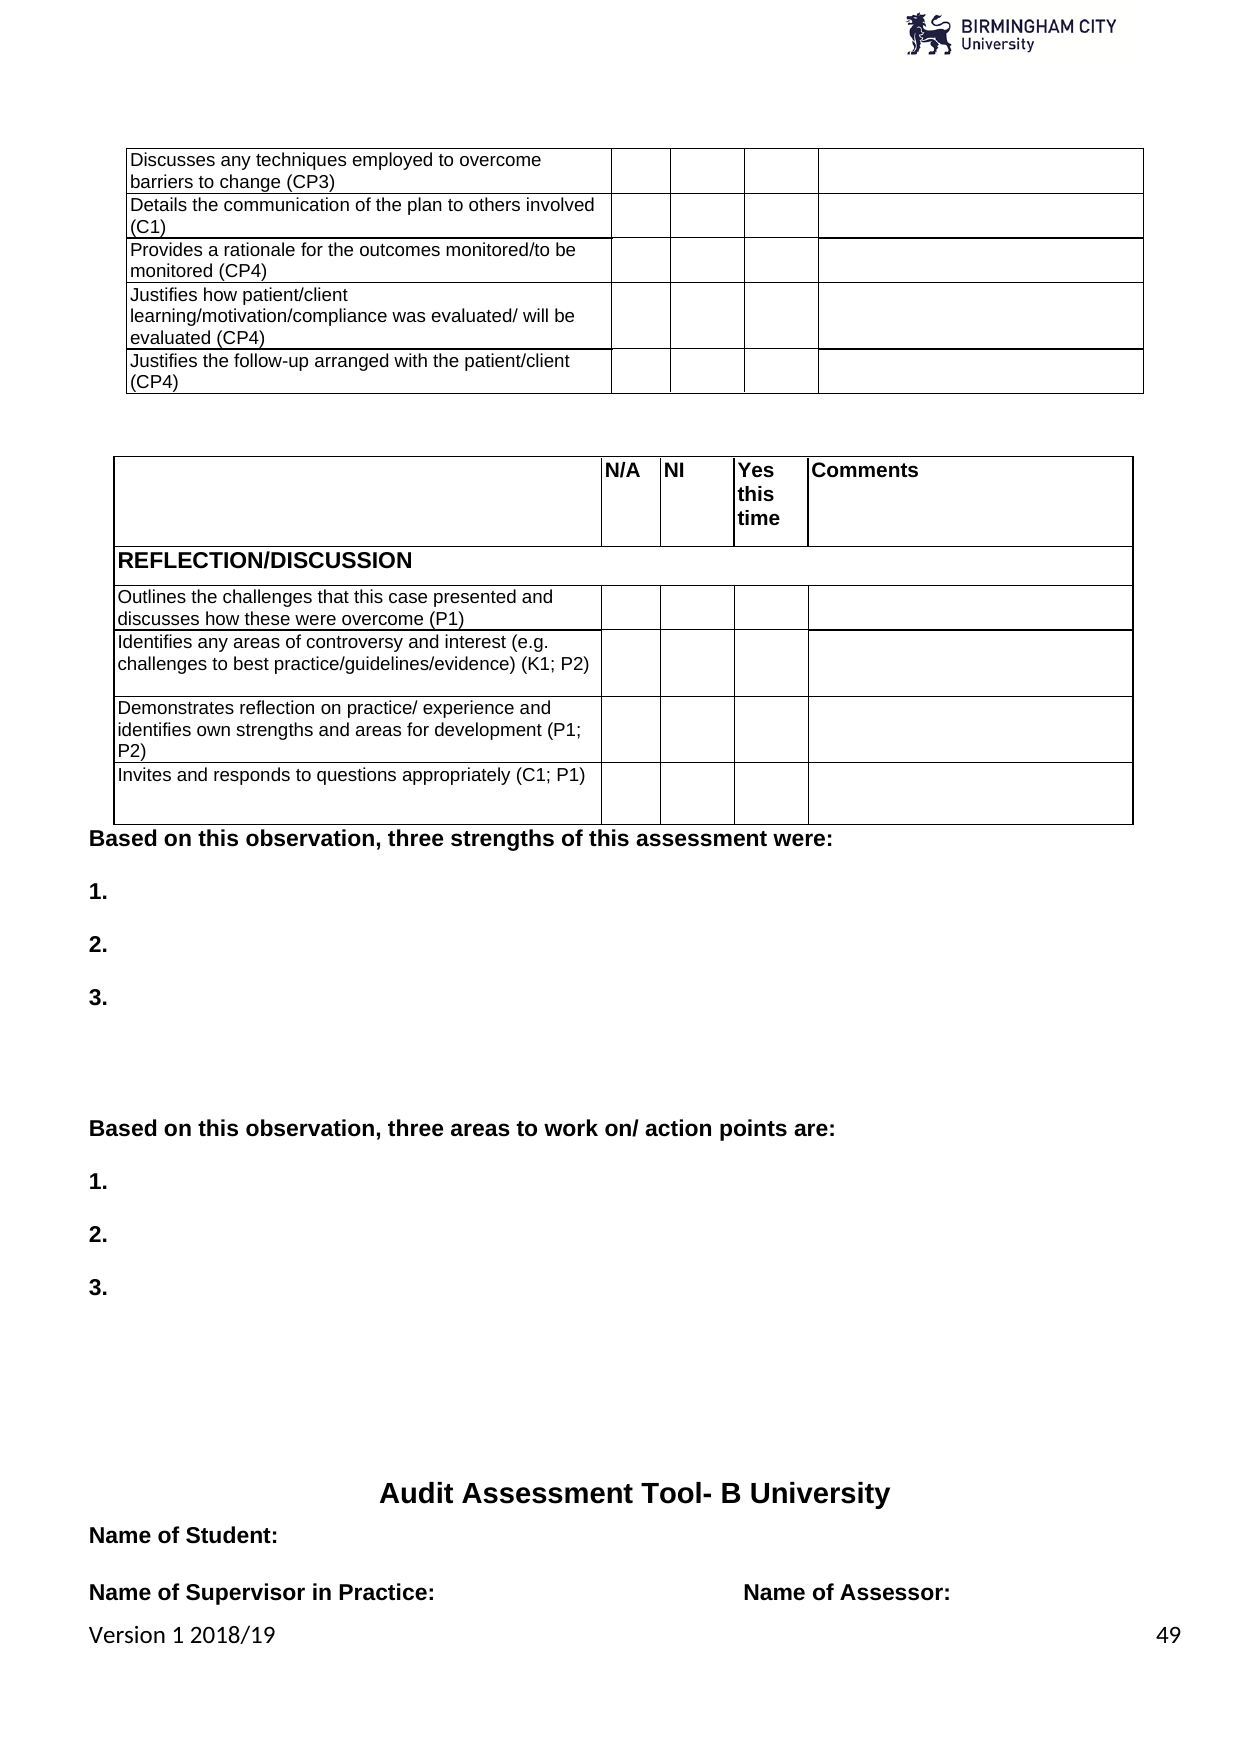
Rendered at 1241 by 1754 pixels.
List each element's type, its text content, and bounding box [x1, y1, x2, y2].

table_cell [661, 630, 734, 696]
table_header NI [661, 457, 734, 546]
table_cell Invites and responds to questions appropriately (C1; P1) [115, 763, 601, 824]
text 2. [89, 931, 1181, 957]
text Based on this observation, three strengths of this assessment were: [89, 482, 1181, 852]
table_cell [661, 697, 734, 762]
table_cell [745, 283, 818, 348]
table_cell [745, 149, 818, 192]
table_cell [819, 149, 1143, 192]
table_header [115, 457, 601, 546]
table_cell [602, 697, 660, 762]
table_cell Provides a rationale for the outcomes monitored/to be monitored (CP4) [127, 239, 611, 282]
table_cell [819, 283, 1143, 348]
table_cell [602, 630, 660, 696]
table_cell [735, 697, 808, 762]
table_cell [819, 194, 1143, 237]
table_cell Justifies how patient/client learning/motivation/compliance was evaluated/ will be evaluated (CP4) [127, 283, 611, 348]
table_cell [744, 349, 818, 393]
table_cell [735, 586, 808, 629]
table_header Yes this time [735, 457, 808, 546]
text Based on this observation, three areas to work on/ action points are: [89, 1115, 1181, 1142]
text 3. [89, 983, 1181, 1010]
table_cell Outlines the challenges that this case presented and discusses how these were overcome (P1) [115, 586, 601, 629]
table_cell [809, 763, 1132, 824]
table_cell [661, 586, 734, 629]
table_cell [612, 194, 670, 237]
table_cell [602, 586, 660, 629]
table_cell [602, 763, 660, 824]
table_header Comments [809, 457, 1132, 546]
table_cell Justifies the follow-up arranged with the patient/client (CP4) [127, 350, 611, 393]
text 2. [89, 1221, 1181, 1247]
table_cell [612, 149, 670, 192]
table_cell [819, 239, 1143, 282]
table_cell [671, 238, 744, 282]
table_cell Demonstrates reflection on practice/ experience and identifies own strengths and areas for development (P1; P2) [115, 697, 601, 762]
text 3. [89, 1273, 1181, 1300]
table_cell [671, 349, 744, 393]
table_cell [735, 763, 808, 824]
table_cell [809, 586, 1132, 629]
table_cell Identifies any areas of controversy and interest (e.g. challenges to best practice/guidelines/evidence) (K1; P2) [115, 631, 601, 696]
table_cell [661, 763, 734, 824]
table_cell Details the communication of the plan to others involved (C1) [127, 194, 611, 237]
table_cell [745, 238, 818, 282]
table_cell [745, 194, 818, 237]
table_cell Discusses any techniques employed to overcome barriers to change (CP3) [127, 149, 611, 192]
table_cell [819, 350, 1143, 393]
table_cell REFLECTION/DISCUSSION [115, 547, 1132, 584]
table_cell [671, 149, 744, 192]
text Audit Assessment Tool- B University [47, 1476, 1181, 1510]
text 1. [89, 878, 1181, 904]
text 1. [89, 1168, 1181, 1194]
table_cell [809, 631, 1132, 696]
picture [891, 0, 1130, 66]
text Name of Supervisor in Practice: Name of Assessor: [89, 1579, 1181, 1606]
table_cell [735, 630, 808, 696]
table_cell [612, 283, 670, 348]
table_cell [809, 697, 1132, 762]
table_cell [671, 283, 744, 348]
table_cell [671, 194, 744, 237]
table_header N/A [602, 457, 660, 546]
text Name of Student: [89, 1522, 1181, 1549]
table_cell [612, 349, 671, 393]
table_cell [612, 238, 670, 282]
